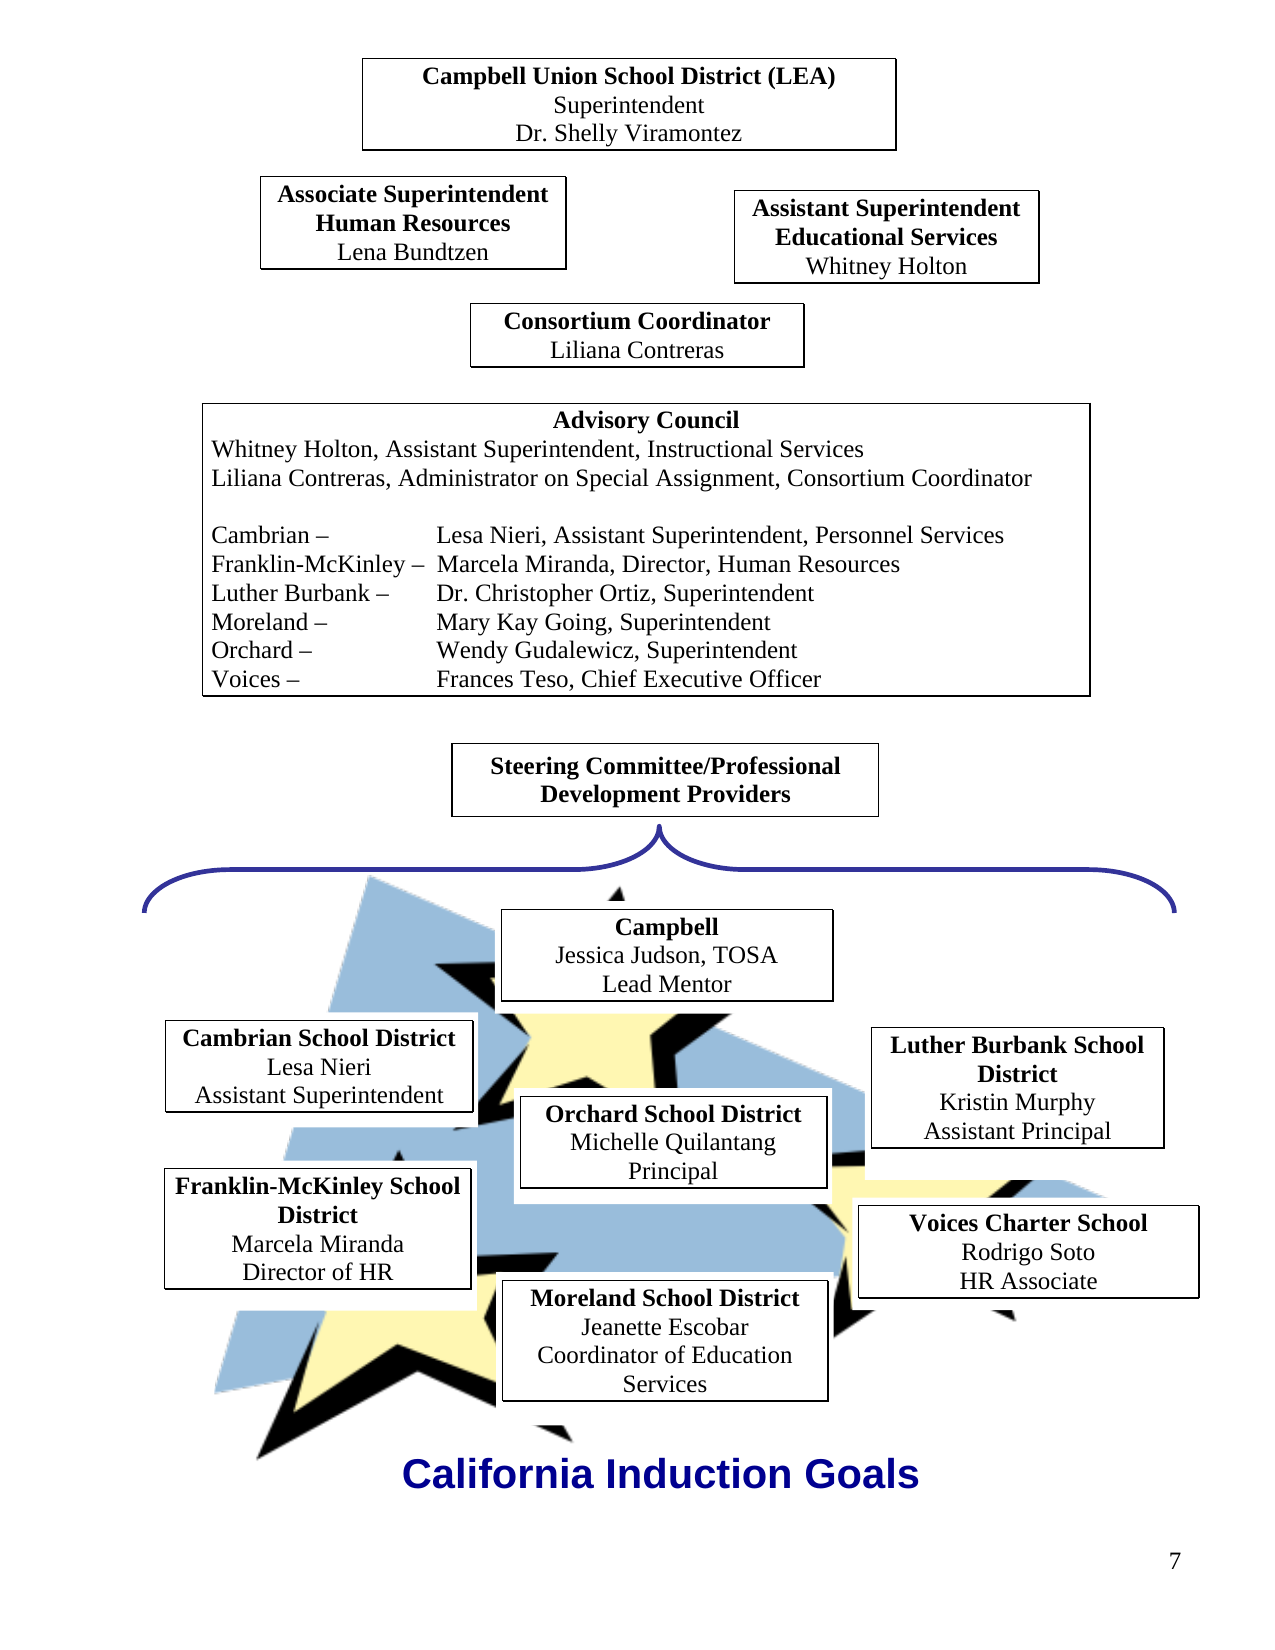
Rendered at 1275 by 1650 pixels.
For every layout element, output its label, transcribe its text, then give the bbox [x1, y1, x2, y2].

text California Induction Goals [141, 1449, 1181, 1497]
